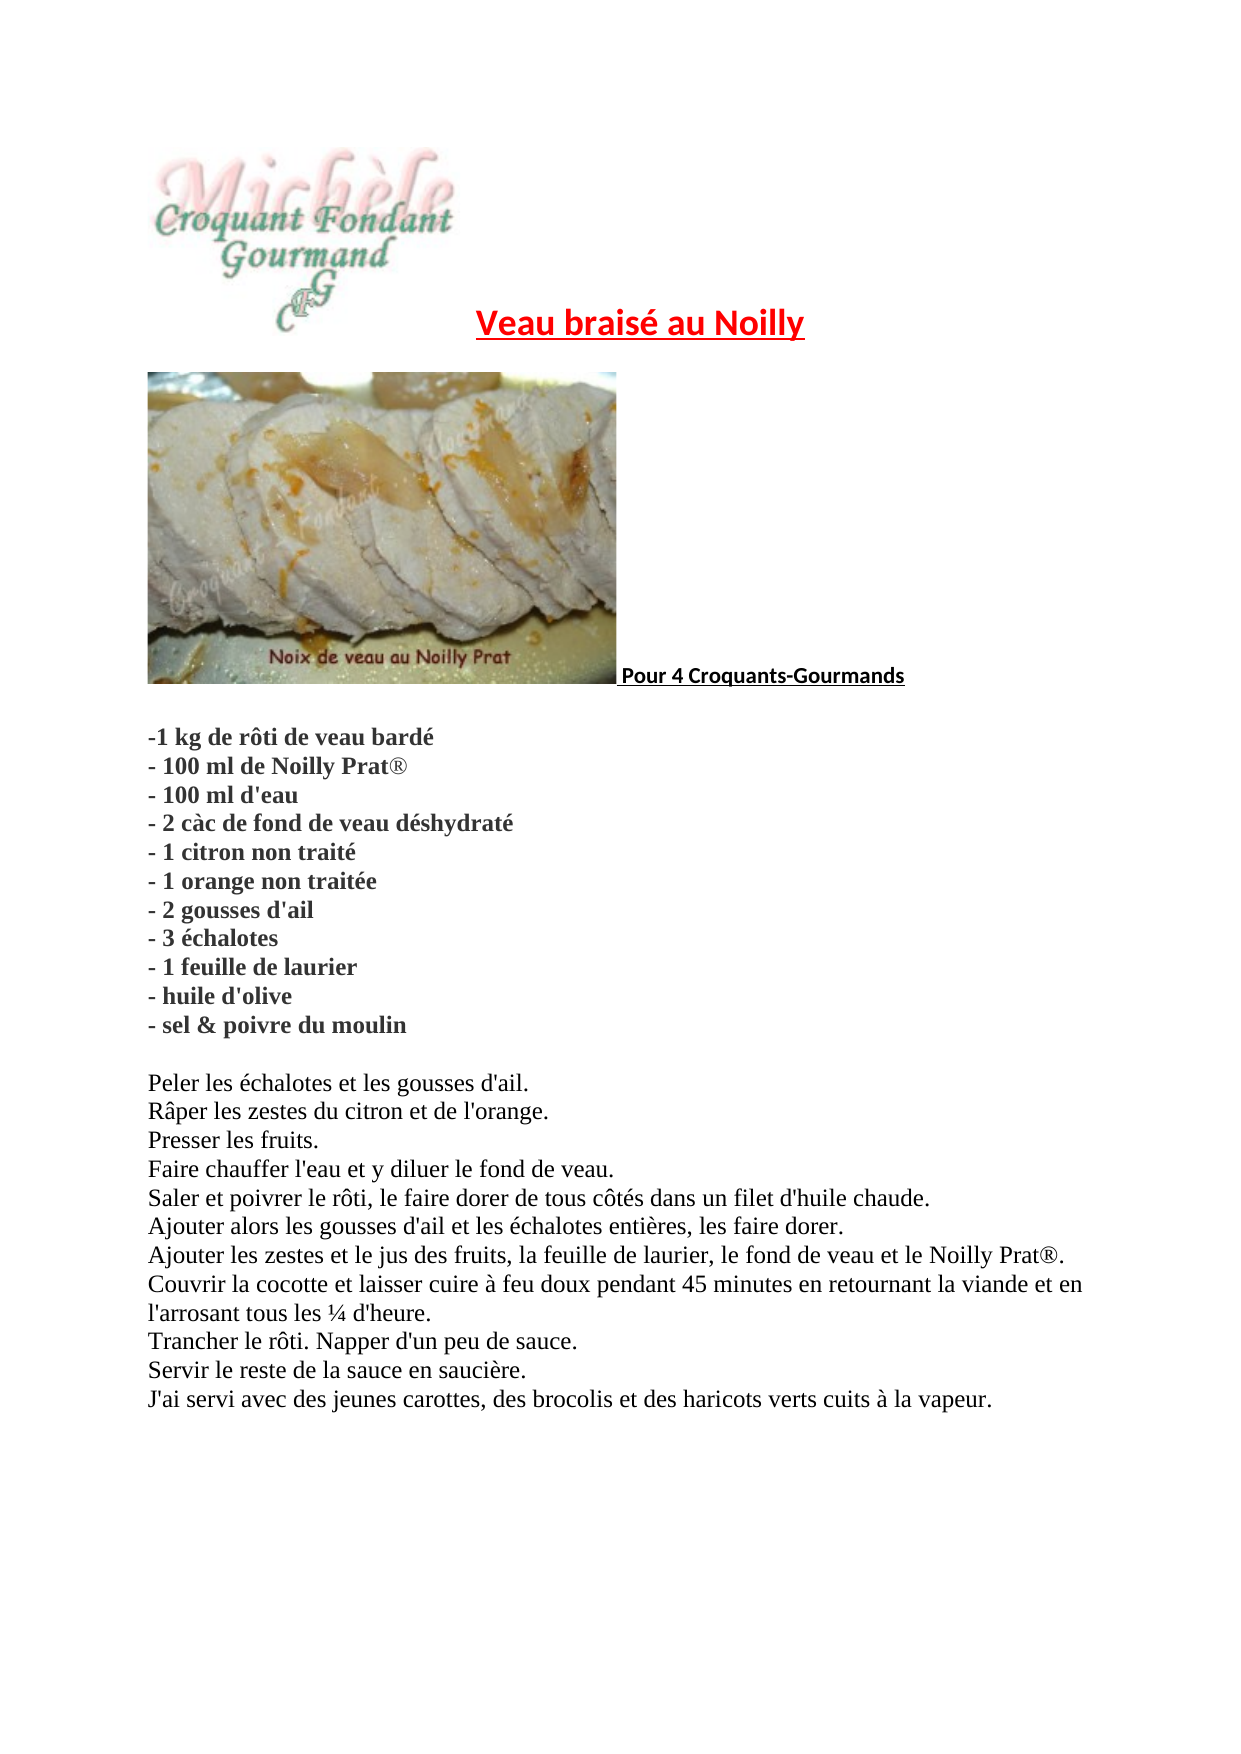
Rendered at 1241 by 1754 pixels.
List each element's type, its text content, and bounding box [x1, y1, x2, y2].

text -1 kg de rôti de veau bardé - 100 ml de Noilly Prat® - 100 ml d'eau - 2 càc de fond de veau déshydraté - 1 citron non traité - 1 orange non traitée - 2 gousses d'ail - 3 échalotes - 1 feuille de laurier - huile d'olive - sel & poivre du moulin [148, 722, 1093, 1038]
picture [147, 372, 617, 684]
text Peler les échalotes et les gousses d'ail. Râper les zestes du citron et de l'orange. Presser les fruits. Faire chauffer l'eau et y diluer le fond de veau. Saler et poivrer le rôti, le faire dorer de tous côtés dans un filet d'huile chaude. Ajouter alors les gousses d'ail et les échalotes entières, les faire dorer. Ajouter les zestes et le jus des fruits, la feuille de laurier, le fond de veau et le Noilly Prat®. Couvrir la cocotte et laisser cuire à feu doux pendant 45 minutes en retournant la viande et en l'arrosant tous les ¼ d'heure. Trancher le rôti. Napper d'un peu de sauce. Servir le reste de la sauce en saucière. J'ai servi avec des jeunes carottes, des brocolis et des haricots verts cuits à la vapeur. [148, 1068, 1093, 1413]
picture [147, 147, 461, 336]
